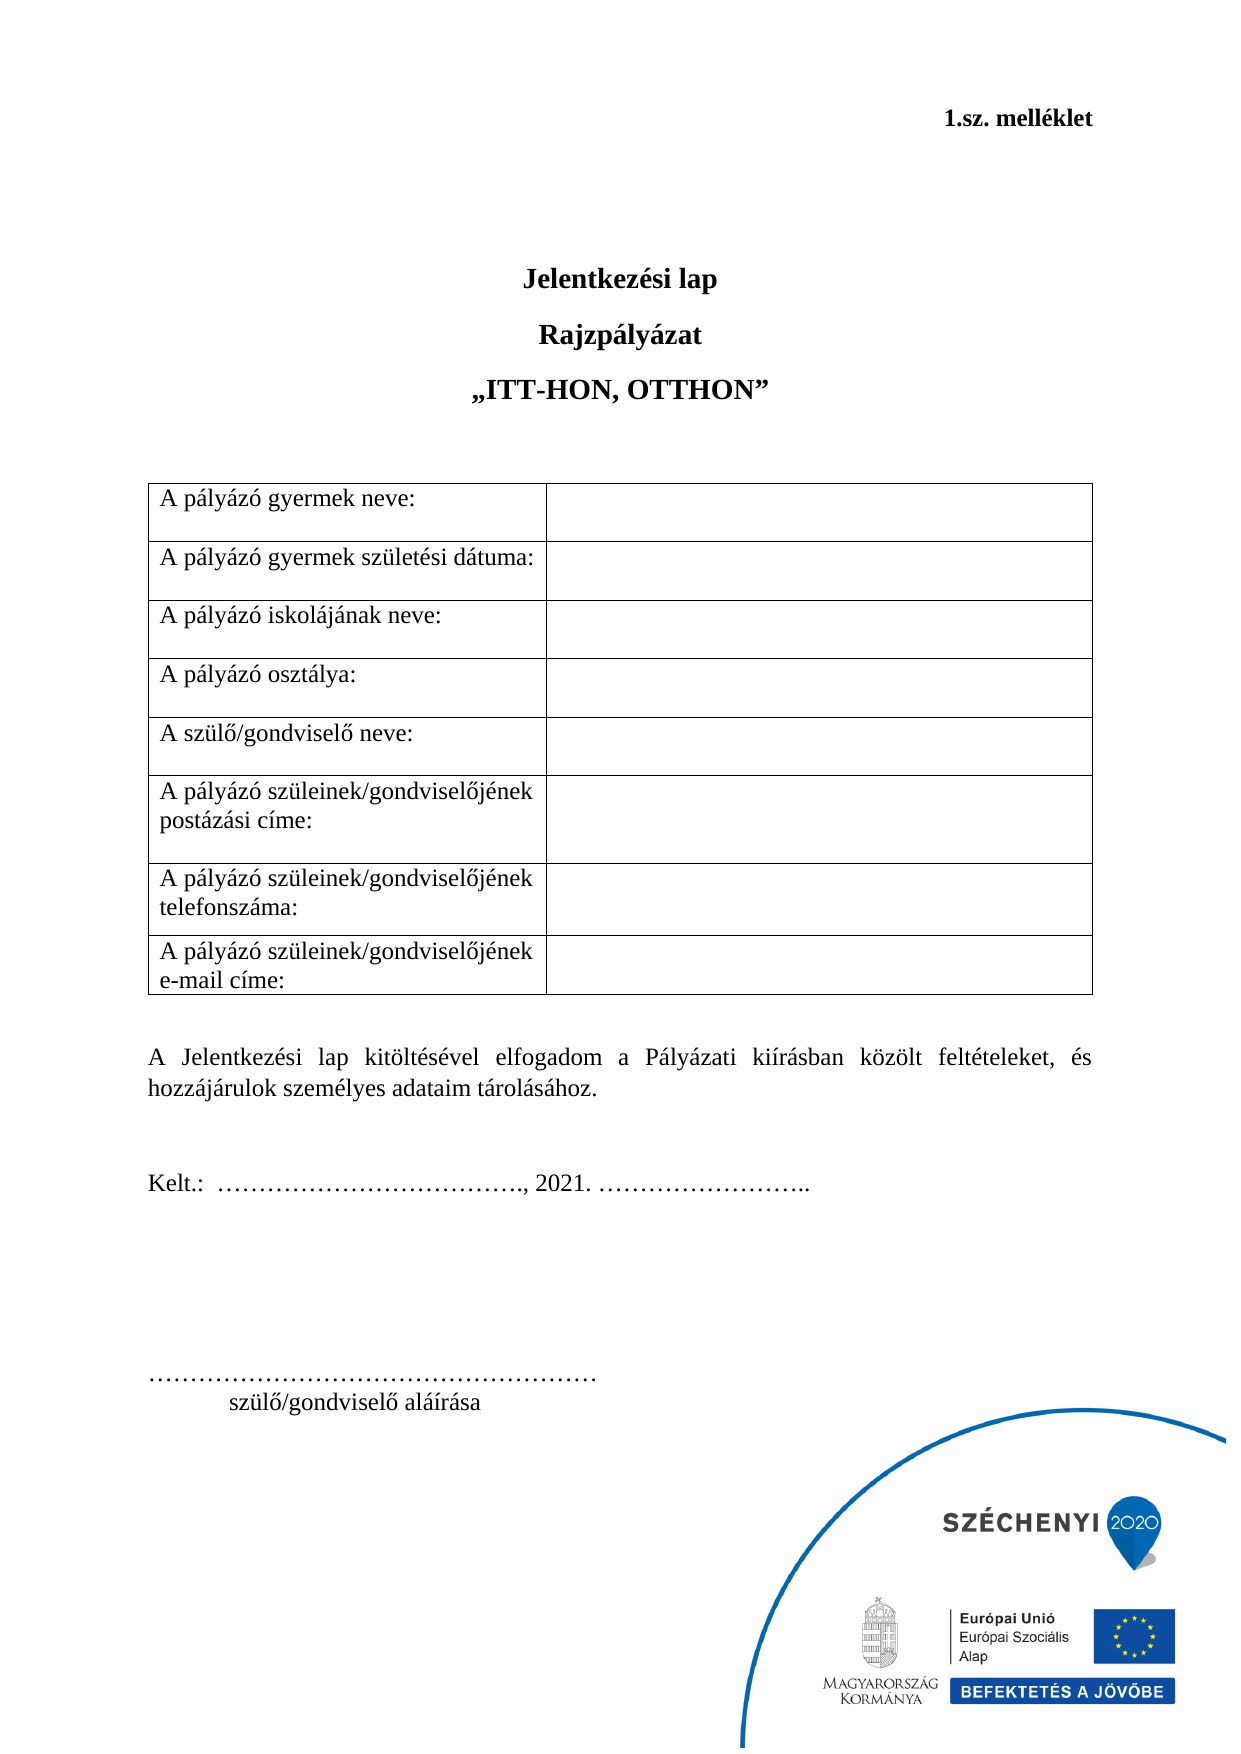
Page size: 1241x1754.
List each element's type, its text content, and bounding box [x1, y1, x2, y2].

table_header A pályázó gyermek neve: [149, 484, 546, 541]
table_cell A pályázó iskolájának neve: [149, 601, 546, 658]
text 1.sz. melléklet [148, 103, 1093, 132]
text „ITT-HON, OTTHON” [148, 372, 1093, 406]
table_cell A pályázó szüleinek/gondviselőjének telefonszáma: [149, 864, 546, 935]
table_cell A pályázó osztálya: [149, 659, 546, 717]
table_cell [547, 542, 1092, 599]
table_cell A pályázó szüleinek/gondviselőjének e-mail címe: [149, 936, 546, 994]
table_cell A pályázó gyermek születési dátuma: [149, 542, 546, 599]
table_cell [547, 718, 1092, 775]
text szülő/gondviselő aláírása [148, 1387, 694, 1416]
text Kelt.: ………………………………., 2021. …………………….. [148, 1168, 1093, 1197]
text A Jelentkezési lap kitöltésével elfogadom a Pályázati kiírásban közölt feltételeket, és hozzájárulok személyes adataim tárolásához. [148, 1042, 1093, 1102]
table_cell [547, 936, 1092, 994]
table_cell A szülő/gondviselő neve: [149, 718, 546, 775]
table_cell [547, 864, 1092, 935]
table_cell [547, 659, 1092, 717]
table_cell [547, 776, 1092, 862]
picture [694, 1380, 1227, 1748]
table_header [547, 484, 1092, 541]
text Jelentkezési lap [148, 262, 1093, 295]
table_cell [547, 601, 1092, 658]
table_cell A pályázó szüleinek/gondviselőjének postázási címe: [149, 776, 546, 862]
text Rajzpályázat [148, 317, 1093, 350]
text ……………………………………………… [148, 1358, 1093, 1387]
